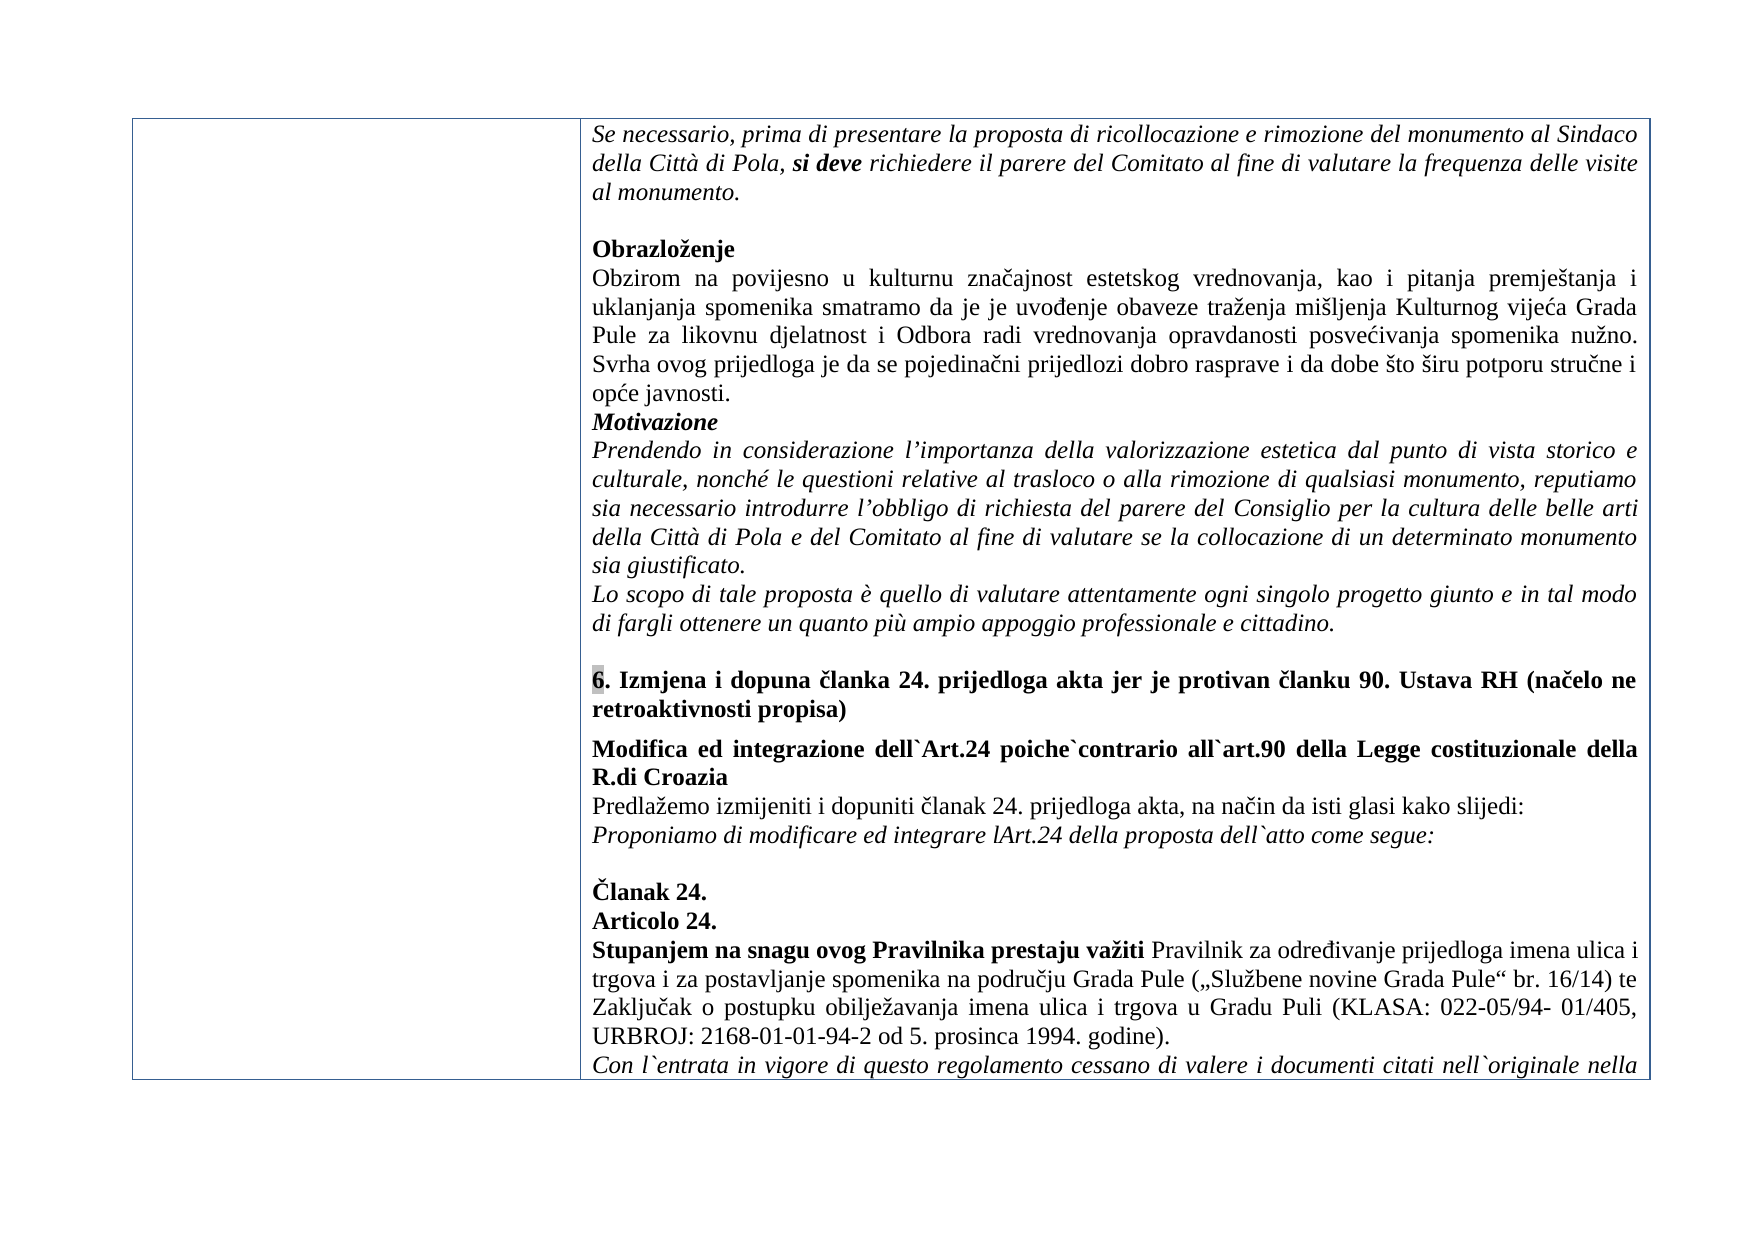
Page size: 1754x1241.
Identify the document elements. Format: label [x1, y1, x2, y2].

table_cell [581, 119, 1649, 1079]
table_cell [133, 119, 580, 1079]
